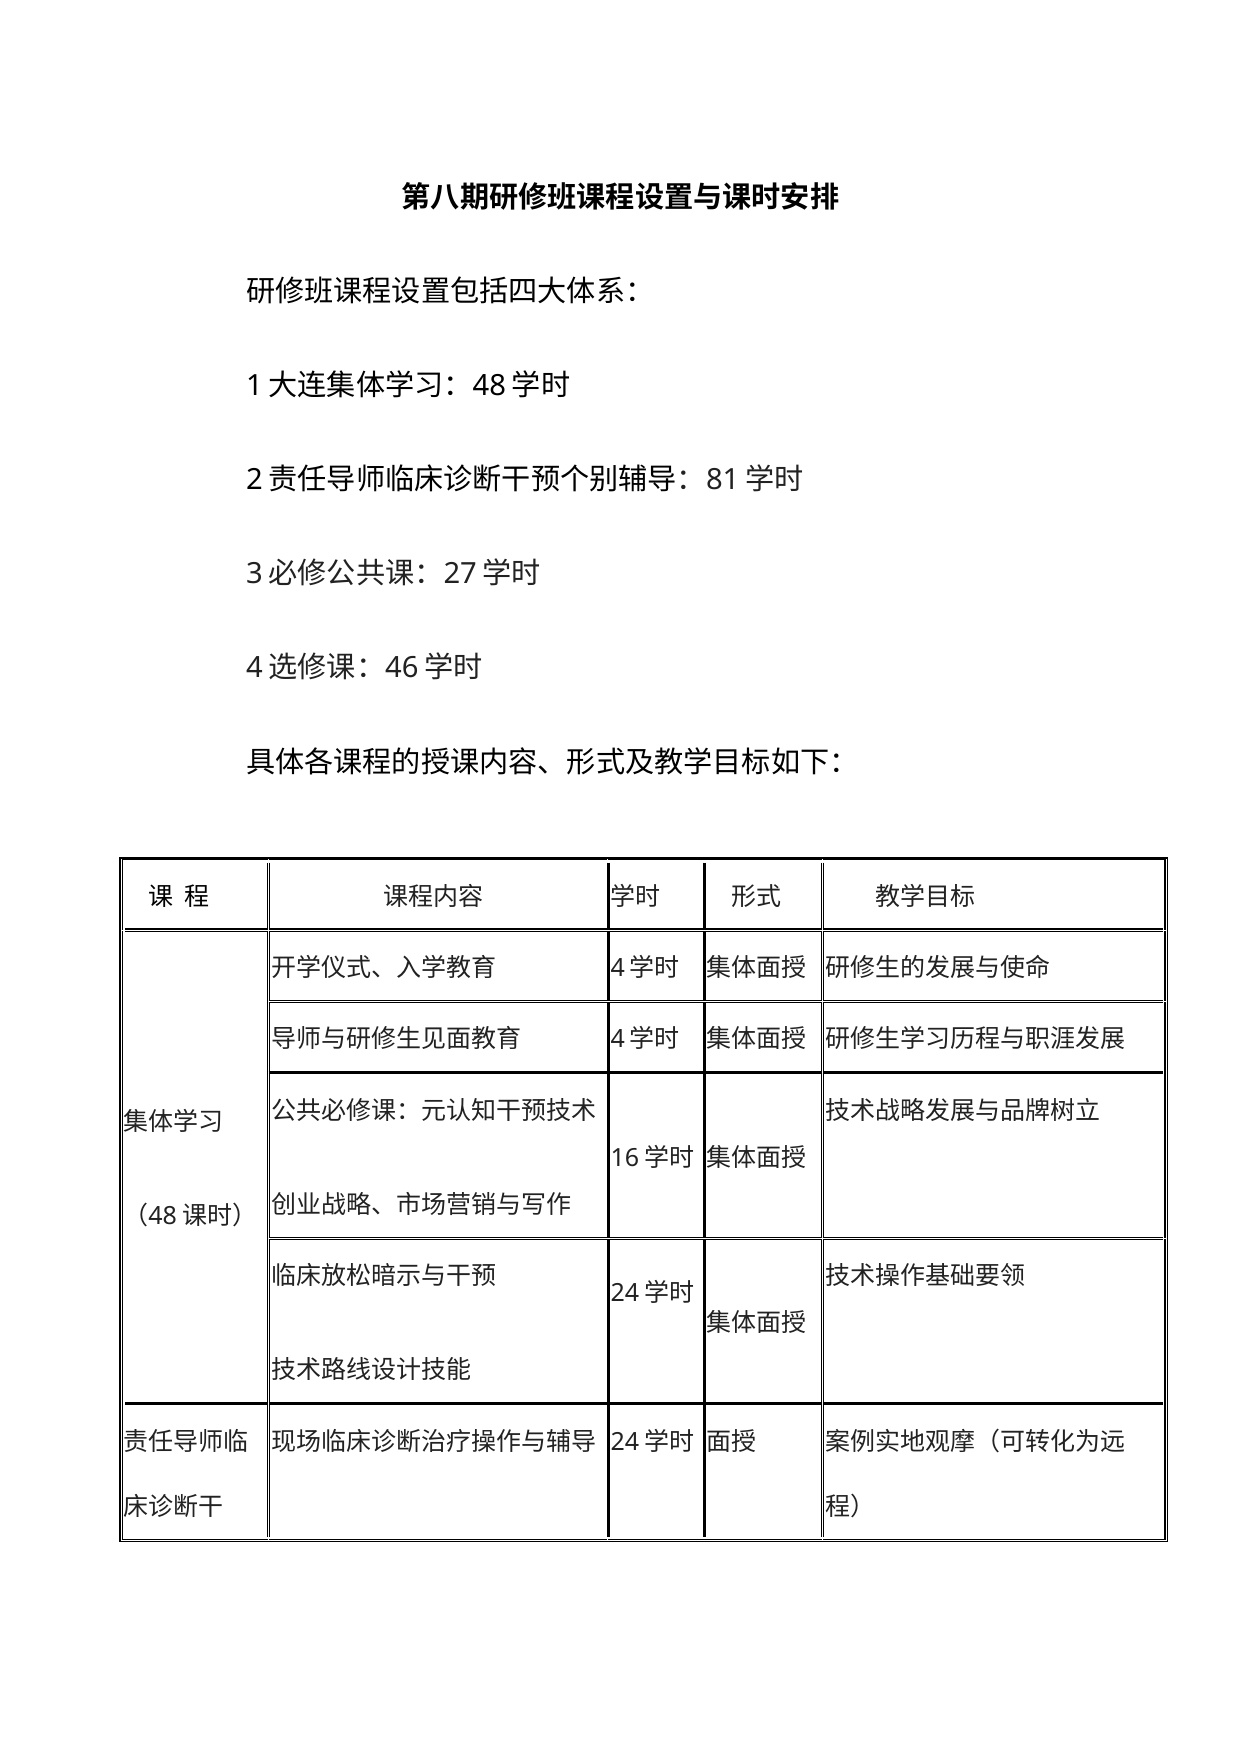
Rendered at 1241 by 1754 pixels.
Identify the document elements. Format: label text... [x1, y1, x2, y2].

table_cell 研修生的发展与使命 [824, 928, 1165, 1000]
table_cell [123, 1402, 268, 1538]
table_cell 集体学习 （48课时） [123, 928, 267, 1402]
table_header 课程内容 [269, 859, 608, 928]
table_cell 临床放松暗示与干预 技术路线设计技能 [270, 1240, 607, 1402]
table_cell 技术操作基础要领 [823, 1237, 1166, 1402]
table_cell 4学时 [610, 1003, 703, 1071]
table_cell 4学时 [610, 932, 703, 1000]
text 4选修课：46学时 [187, 633, 1053, 698]
table_cell 24学时 [610, 1240, 703, 1402]
table_cell 导师与研修生见面教育 [270, 1003, 607, 1071]
table_cell 案例实地观摩（可转化为远程） [823, 1402, 1164, 1538]
table_cell 集体面授 [706, 932, 821, 1000]
text 第八期研修班课程设置与课时安排 [187, 162, 1053, 227]
table_cell 现场临床诊断治疗操作与辅导 [269, 1405, 608, 1538]
table_cell 面授 [704, 1405, 822, 1538]
table_header 形式 [704, 860, 822, 928]
text 3必修公共课：27学时 [187, 539, 1053, 604]
table_cell 集体面授 [706, 1240, 821, 1402]
table_cell 16学时 [610, 1074, 703, 1237]
table_cell 公共必修课：元认知干预技术 创业战略、市场营销与写作 [270, 1074, 607, 1237]
table_cell 集体面授 [706, 1003, 821, 1071]
text 研修班课程设置包括四大体系： [187, 256, 1053, 321]
table_header 学时 [608, 860, 704, 928]
table_cell 技术战略发展与品牌树立 [824, 1071, 1164, 1237]
table_cell 24学时 [608, 1405, 704, 1538]
table_header 课 程 [123, 860, 268, 928]
text 1大连集体学习：48学时 [187, 350, 1053, 415]
text 2责任导师临床诊断干预个别辅导：81学时 [187, 444, 1053, 509]
text 具体各课程的授课内容、形式及教学目标如下： [187, 727, 1053, 792]
table_cell 集体面授 [706, 1074, 821, 1237]
table_cell 开学仪式、入学教育 [270, 932, 607, 1000]
table_cell 研修生学习历程与职涯发展 [823, 1000, 1166, 1071]
table_header 教学目标 [823, 860, 1164, 928]
